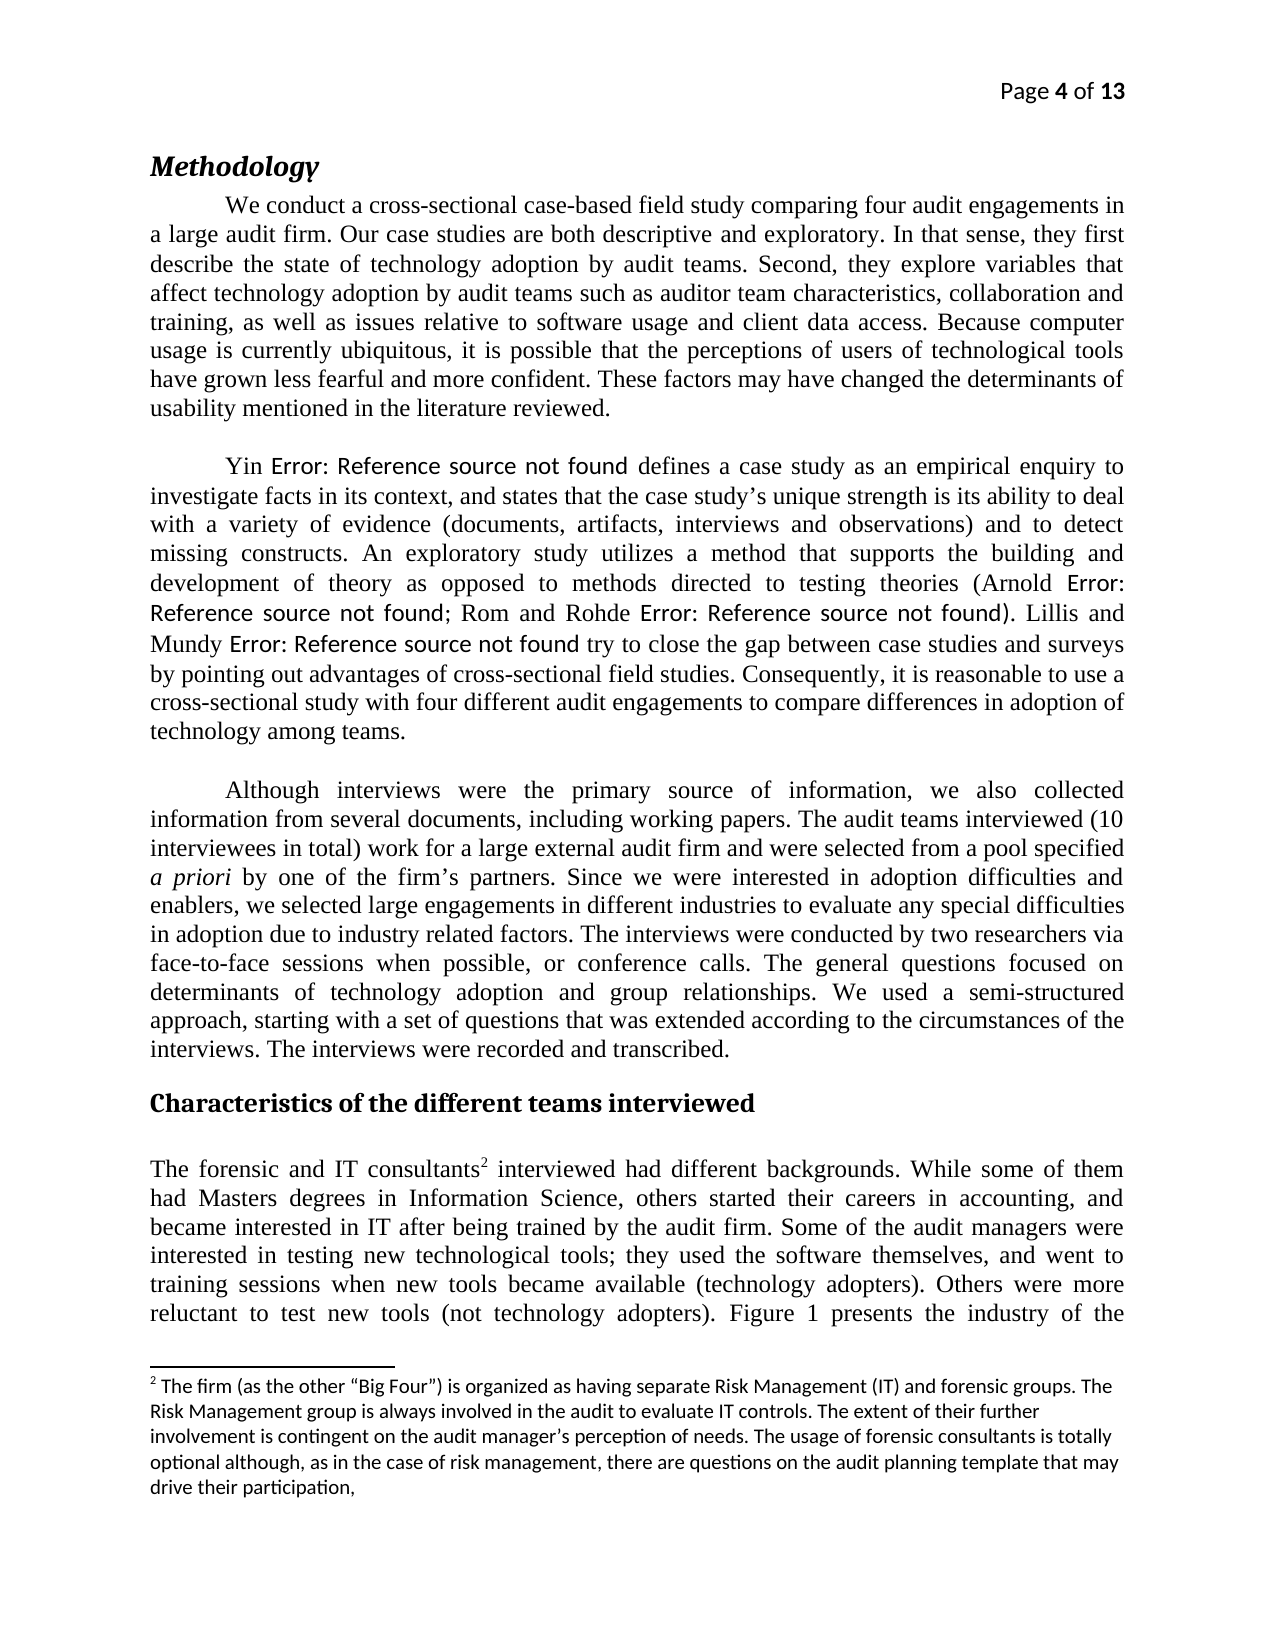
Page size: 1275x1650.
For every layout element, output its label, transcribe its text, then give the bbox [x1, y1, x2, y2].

subtitle Characteristics of the different teams interviewed [150, 1088, 1125, 1119]
text We conduct a cross-sectional case-based field study comparing four audit engagements in a large audit firm. Our case studies are both descriptive and exploratory. In that sense, they first describe the state of technology adoption by audit teams. Second, they explore variables that affect technology adoption by audit teams such as auditor team characteristics, collaboration and training, as well as issues relative to software usage and client data access. Because computer usage is currently ubiquitous, it is possible that the perceptions of users of technological tools have grown less fearful and more confident. These factors may have changed the determinants of usability mentioned in the literature reviewed. [150, 190, 1125, 422]
text Yin defines a case study as an empirical enquiry to investigate facts in its context, and states that the case study’s unique strength is its ability to deal with a variety of evidence (documents, artifacts, interviews and observations) and to detect missing constructs. An exploratory study utilizes a method that supports the building and development of theory as opposed to methods directed to testing theories ( ; Rom and Rohde ). Lillis and Mundy try to close the gap between case studies and surveys by pointing out advantages of cross-sectional field studies. Consequently, it is reasonable to use a cross-sectional study with four different audit engagements to compare differences in adoption of technology among teams. [150, 450, 1125, 745]
subtitle Methodology [150, 150, 1125, 183]
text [150, 1154, 1125, 1327]
text Although interviews were the primary source of information, we also collected information from several documents, including working papers. The audit teams interviewed (10 interviewees in total) work for a large external audit firm and were selected from a pool specified a priori by one of the firm’s partners. Since we were interested in adoption difficulties and enablers, we selected large engagements in different industries to evaluate any special difficulties in adoption due to industry related factors. The interviews were conducted by two researchers via face-to-face sessions when possible, or conference calls. The general questions focused on determinants of technology adoption and group relationships. We used a semi-structured approach, starting with a set of questions that was extended according to the circumstances of the interviews. The interviews were recorded and transcribed. [150, 775, 1125, 1063]
